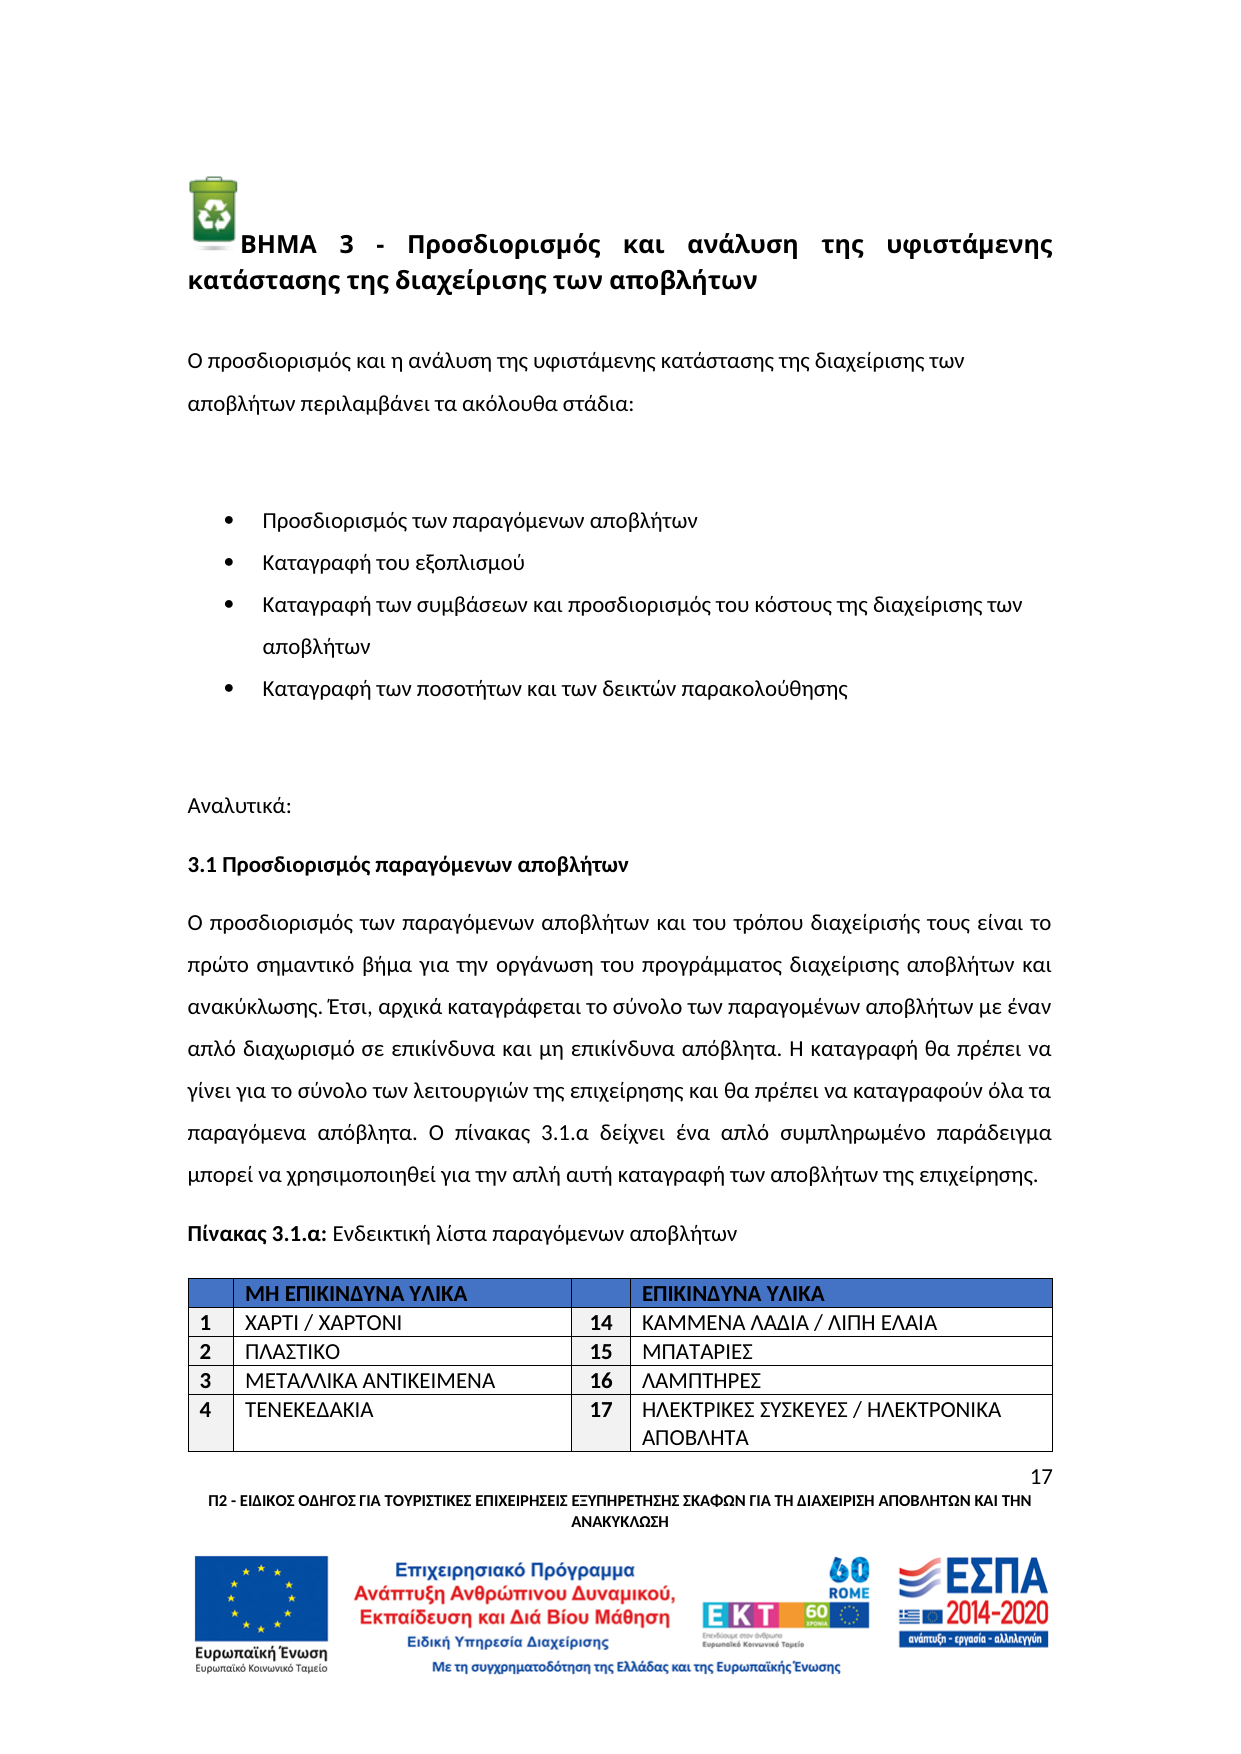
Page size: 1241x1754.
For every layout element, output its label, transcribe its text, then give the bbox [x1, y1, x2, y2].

table_cell 4 [189, 1395, 233, 1451]
table_cell 1 [189, 1308, 233, 1336]
table_cell ΜΕΤΑΛΛΙΚΑ ΑΝΤΙΚΕΙΜΕΝΑ [234, 1366, 571, 1394]
table_header ΜΗ ΕΠΙΚΙΝΔΥΝΑ ΥΛΙΚΑ [234, 1279, 571, 1307]
table_cell 14 [572, 1308, 630, 1336]
table_header ΕΠΙΚΙΝΔΥΝΑ ΥΛΙΚΑ [631, 1279, 1052, 1307]
picture [187, 175, 240, 253]
table_cell ΧΑΡΤΙ / ΧΑΡΤΟΝΙ [234, 1308, 571, 1336]
text Ο προσδιορισμός των παραγόμενων αποβλήτων και του τρόπου διαχείρισής τους είναι το πρώτο σημαντικό βήμα για την οργάνωση του προγράμματος διαχείρισης αποβλήτων και ανακύκλωσης. Έτσι, αρχικά καταγράφεται το σύνολο των παραγομένων αποβλήτων με έναν απλό διαχωρισμό σε επικίνδυνα και μη επικίνδυνα απόβλητα. Η καταγραφή θα πρέπει να γίνει για το σύνολο των λειτουργιών της επιχείρησης και θα πρέπει να καταγραφούν όλα τα παραγόμενα απόβλητα. Ο πίνακας 3.1.α δείχνει ένα απλό συμπληρωμένο παράδειγμα μπορεί να χρησιμοποιηθεί για την απλή αυτή καταγραφή των αποβλήτων της επιχείρησης. [187, 908, 1053, 1188]
subtitle ΒΗΜΑ 3 - Προσδιορισμός και ανάλυση της υφιστάμενης κατάστασης της διαχείρισης των αποβλήτων [187, 175, 1053, 297]
table_cell 16 [572, 1366, 630, 1394]
table_cell 2 [189, 1337, 233, 1365]
table_header [189, 1279, 233, 1307]
table_cell ΤΕΝΕΚΕΔΑΚΙΑ [234, 1395, 571, 1451]
subtitle Πίνακας 3.1.α: Ενδεικτική λίστα παραγόμενων αποβλήτων [187, 1219, 1053, 1247]
table_cell 17 [572, 1395, 630, 1451]
table_header [572, 1279, 630, 1307]
table_cell 15 [572, 1337, 630, 1365]
table_cell ΚΑΜΜΕΝΑ ΛΑΔΙΑ / ΛΙΠΗ ΕΛΑΙΑ [631, 1308, 1052, 1336]
subtitle 3.1 Προσδιορισμός παραγόμενων αποβλήτων [187, 850, 1053, 878]
text Αναλυτικά: [187, 791, 1053, 819]
text Ο προσδιορισμός και η ανάλυση της υφιστάμενης κατάστασης της διαχείρισης των αποβλήτων περιλαμβάνει τα ακόλουθα στάδια: [187, 347, 1053, 417]
table_cell ΜΠΑΤΑΡΙΕΣ [631, 1337, 1052, 1365]
table_cell ΗΛΕΚΤΡΙΚΕΣ ΣΥΣΚΕΥΕΣ / ΗΛΕΚΤΡΟΝΙΚΑ ΑΠΟΒΛΗΤΑ [631, 1395, 1052, 1451]
list Καταγραφή των συμβάσεων και προσδιορισμός του κόστους της διαχείρισης των αποβλήτων [225, 590, 1053, 660]
list Καταγραφή των ποσοτήτων και των δεικτών παρακολούθησης [225, 674, 1053, 702]
table_cell 3 [189, 1366, 233, 1394]
table_cell ΛΑΜΠΤΗΡΕΣ [631, 1366, 1052, 1394]
list Προσδιορισμός των παραγόμενων αποβλήτων [225, 506, 1053, 534]
table_cell ΠΛΑΣΤΙΚΟ [234, 1337, 571, 1365]
list Καταγραφή του εξοπλισμού [225, 548, 1053, 576]
picture [187, 1550, 1053, 1681]
